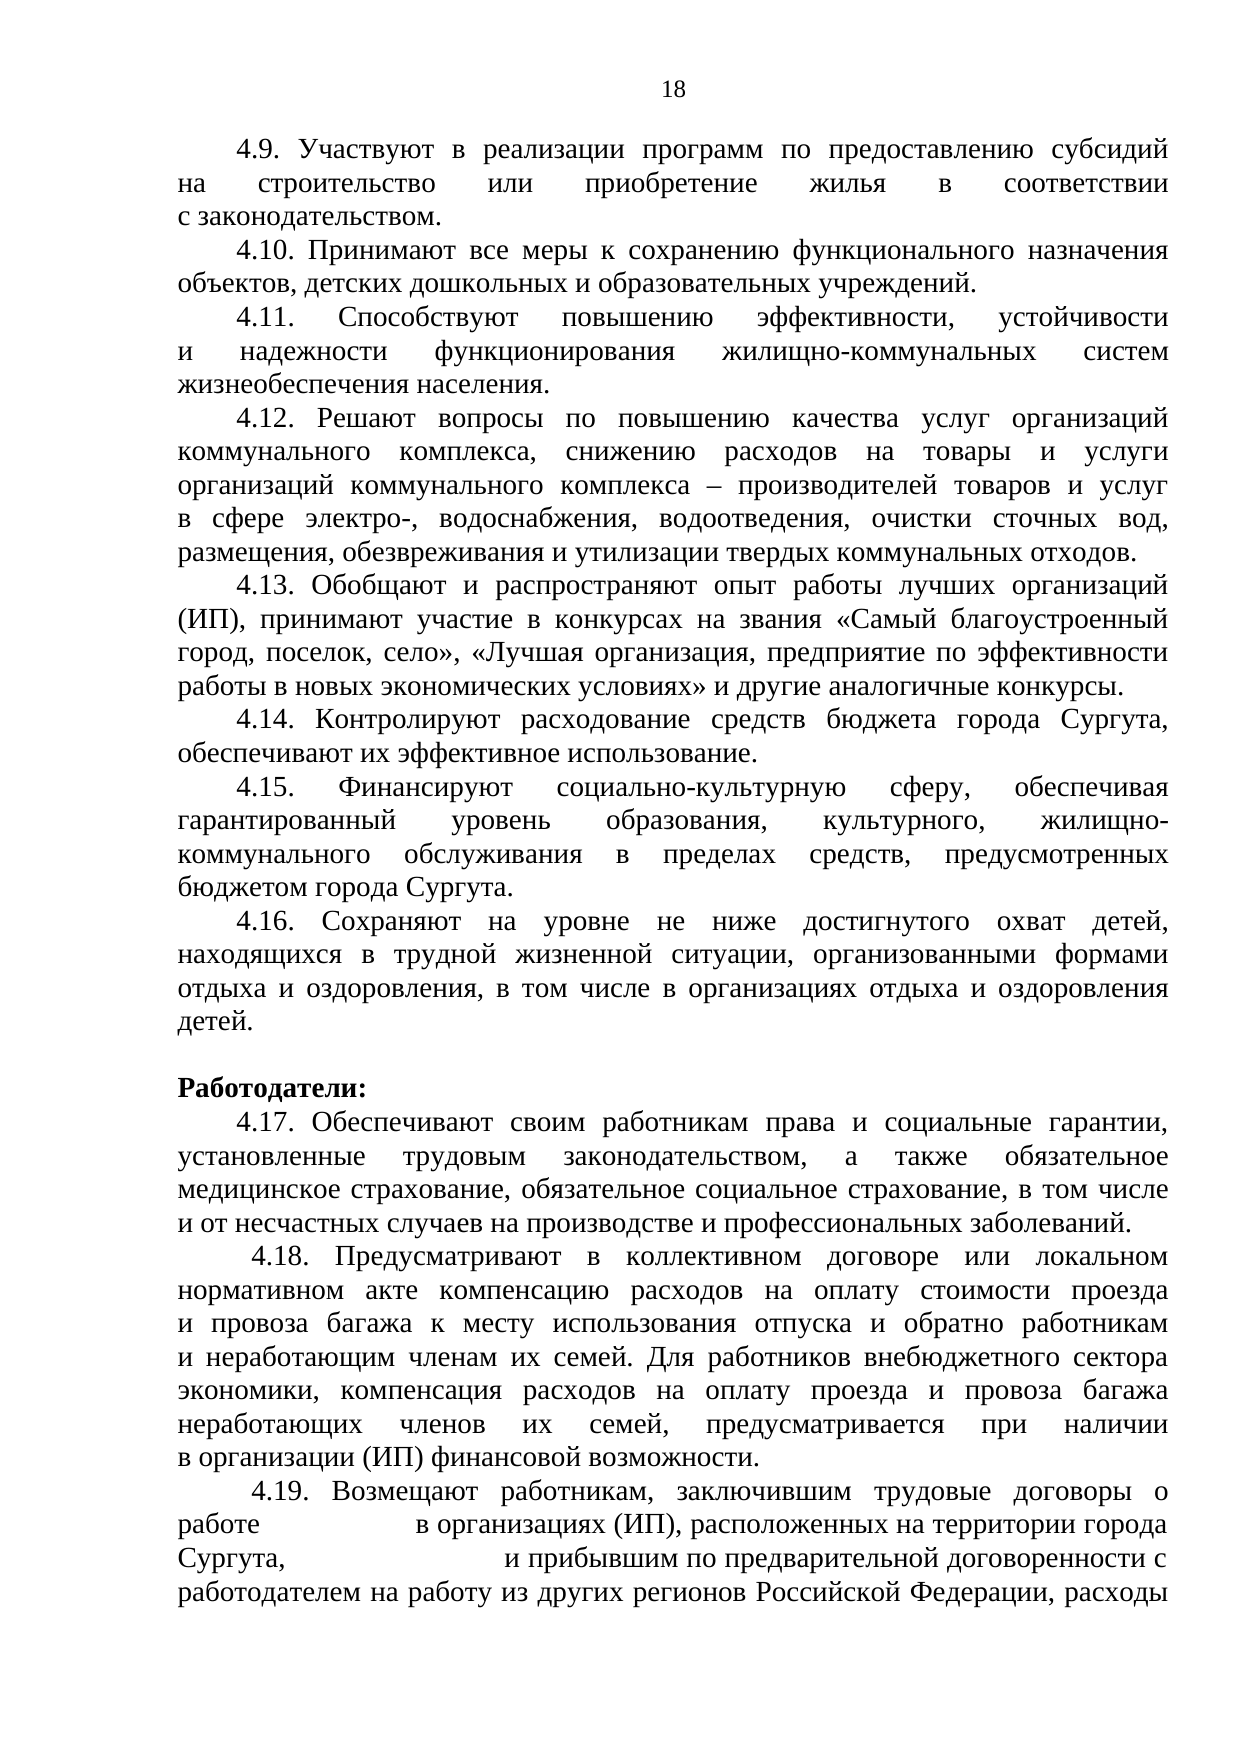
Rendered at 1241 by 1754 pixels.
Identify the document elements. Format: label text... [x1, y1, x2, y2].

text 4.13. Обобщают и распространяют опыт работы лучших организаций (ИП), принимают участие в конкурсах на звания «Самый благоустроенный город, поселок, село», «Лучшая организация, предприятие по эффективности работы в новых экономических условиях» и другие аналогичные конкурсы. [177, 567, 1169, 702]
text 4.12. Решают вопросы по повышению качества услуг организаций коммунального комплекса, снижению расходов на товары и услуги организаций коммунального комплекса – производителей товаров и услуг в сфере электро-, водоснабжения, водоотведения, очистки сточных вод, размещения, обезвреживания и утилизации твердых коммунальных отходов. [177, 400, 1169, 567]
text 4.10. Принимают все меры к сохранению функционального назначения объектов, детских дошкольных и образовательных учреждений. [177, 232, 1169, 299]
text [177, 1473, 1169, 1607]
text 4.14. Контролируют расходование средств бюджета города Сургута, обеспечивают их эффективное использование. [177, 702, 1169, 769]
text 4.9. Участвуют в реализации программ по предоставлению субсидий на строительство или приобретение жилья в соответствии с законодательством. [177, 131, 1169, 232]
text 4.18. Предусматривают в коллективном договоре или локальном нормативном акте компенсацию расходов на оплату стоимости проезда и провоза багажа к месту использования отпуска и обратно работникам и неработающим членам их семей. Для работников внебюджетного сектора экономики, компенсация расходов на оплату проезда и провоза багажа неработающих членов их семей, предусматривается при наличии в организации (ИП) финансовой возможности. [177, 1238, 1169, 1473]
text 4.15. Финансируют социально-культурную сферу, обеспечивая гарантированный уровень образования, культурного, жилищно-коммунального обслуживания в пределах средств, предусмотренных бюджетом города Сургута. [177, 769, 1169, 903]
text 4.17. Обеспечивают своим работникам права и социальные гарантии, установленные трудовым законодательством, а также обязательное медицинское страхование, обязательное социальное страхование, в том числе и от несчастных случаев на производстве и профессиональных заболеваний. [177, 1104, 1169, 1238]
text 4.11. Способствуют повышению эффективности, устойчивости и надежности функционирования жилищно-коммунальных систем жизнеобеспечения населения. [177, 299, 1169, 400]
text Работодатели: [177, 1071, 1169, 1104]
text 4.16. Сохраняют на уровне не ниже достигнутого охват детей, находящихся в трудной жизненной ситуации, организованными формами отдыха и оздоровления, в том числе в организациях отдыха и оздоровления детей. [177, 903, 1169, 1037]
